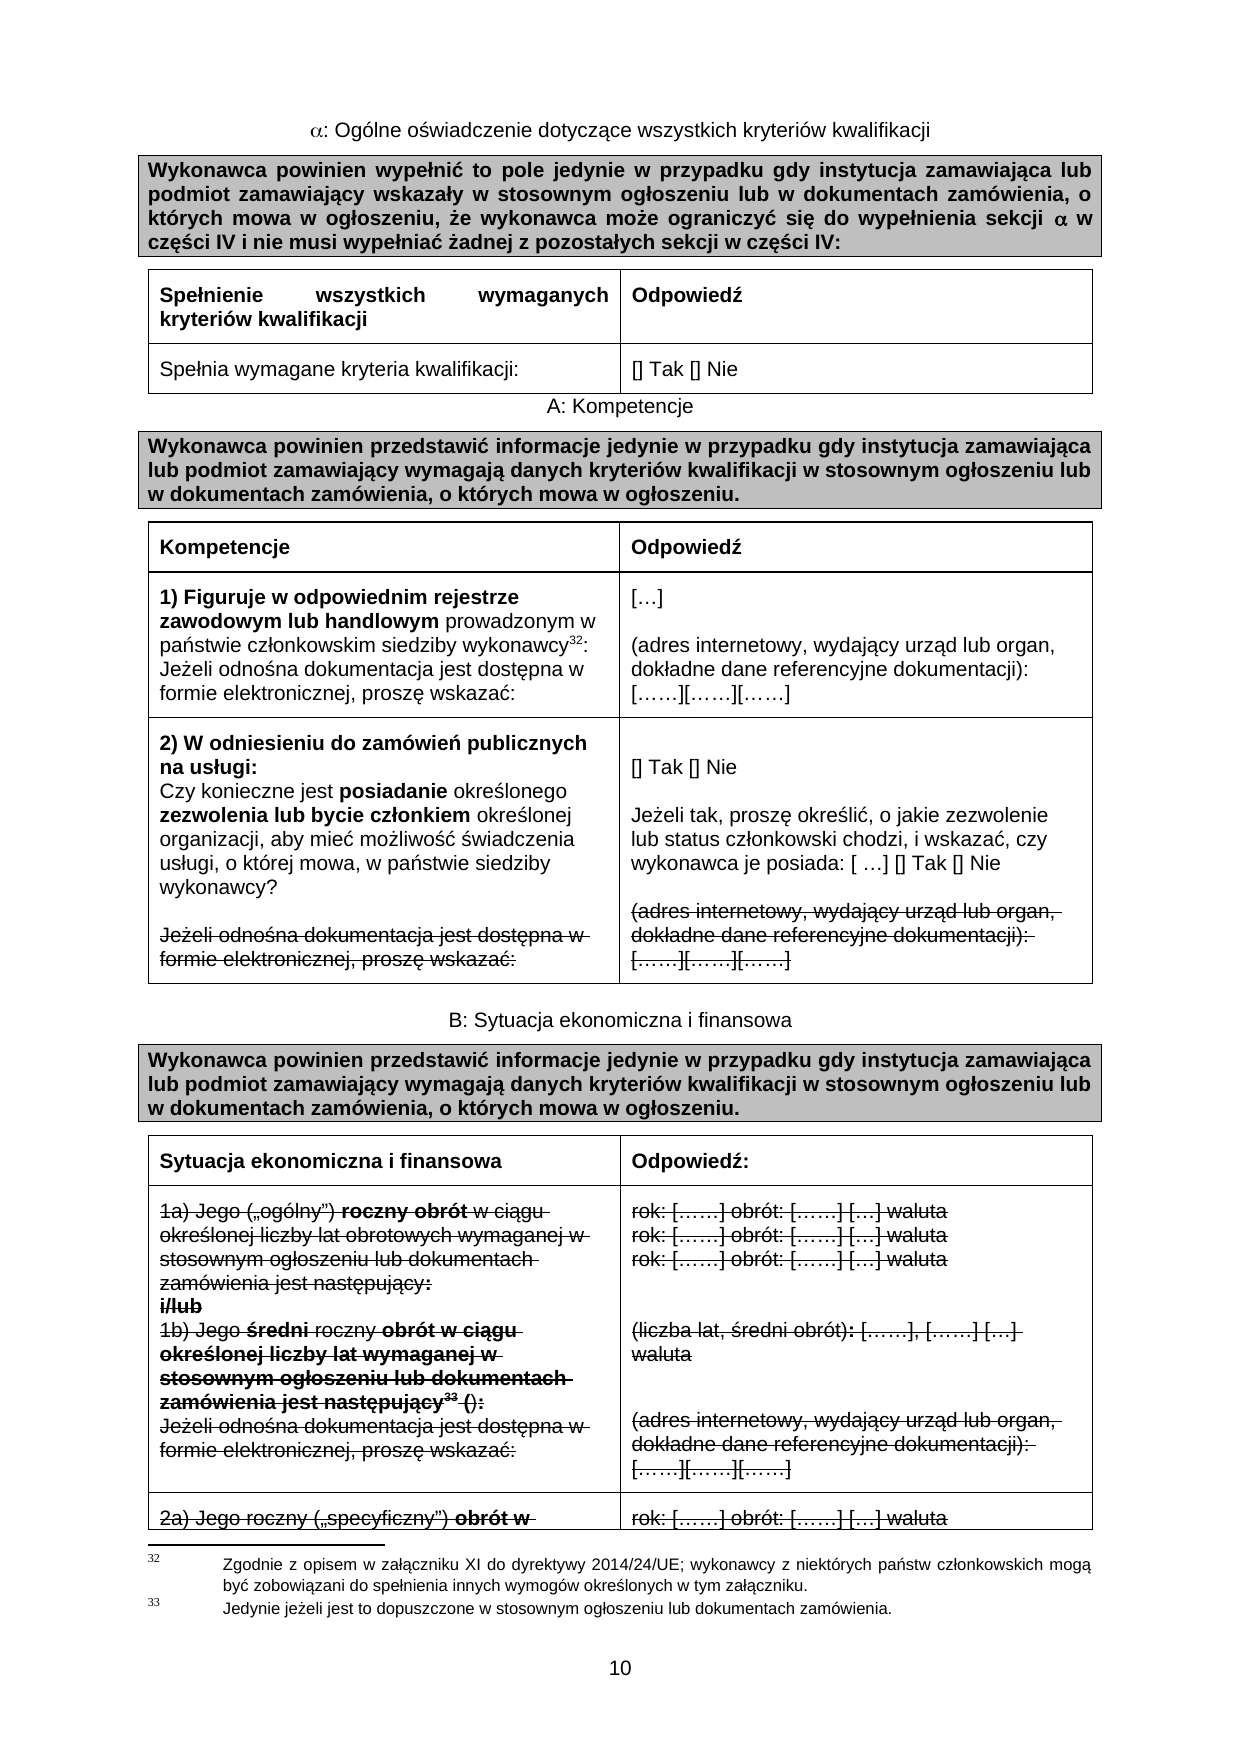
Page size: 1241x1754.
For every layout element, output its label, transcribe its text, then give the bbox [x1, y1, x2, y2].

table_header Spełnienie wszystkich wymaganych kryteriów kwalifikacji [149, 270, 620, 343]
text B: Sytuacja ekonomiczna i finansowa [148, 1008, 1093, 1032]
table_cell Spełnia wymagane kryteria kwalifikacji: [149, 344, 620, 393]
table_header Kompetencje [149, 523, 619, 571]
table_header Odpowiedź [620, 523, 1092, 571]
table_cell [] Tak [] Nie Jeżeli tak, proszę określić, o jakie zezwolenie lub status członkowski chodzi, i wskazać, czy wykonawca je posiada: [ …] [] Tak [] Nie (adres internetowy, wydający urząd lub organ, dokładne dane referencyjne dokumentacji): [……][……][……] [620, 718, 1092, 983]
table_cell 2) W odniesieniu do zamówień publicznych na usługi: Czy konieczne jest posiadanie określonego zezwolenia lub bycie członkiem określonej organizacji, aby mieć możliwość świadczenia usługi, o której mowa, w państwie siedziby wykonawcy? Jeżeli odnośna dokumentacja jest dostępna w formie elektronicznej, proszę wskazać: [149, 718, 619, 983]
text Wykonawca powinien wypełnić to pole jedynie w przypadku gdy instytucja zamawiająca lub podmiot zamawiający wskazały w stosownym ogłoszeniu lub w dokumentach zamówienia, o których mowa w ogłoszeniu, że wykonawca może ograniczyć się do wypełnienia sekcji w części IV i nie musi wypełniać żadnej z pozostałych sekcji w części IV: [139, 156, 1101, 256]
table_cell 1a) Jego („ogólny”) roczny obrót w ciągu określonej liczby lat obrotowych wymaganej w stosownym ogłoszeniu lub dokumentach zamówienia jest następujący: i/lub 1b) Jego średni roczny obrót w ciągu określonej liczby lat wymaganej w stosownym ogłoszeniu lub dokumentach zamówienia jest następujący (): Jeżeli odnośna dokumentacja jest dostępna w formie elektronicznej, proszę wskazać: [149, 1186, 620, 1492]
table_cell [621, 1493, 1092, 1529]
table_cell 1) Figuruje w odpowiednim rejestrze zawodowym lub handlowym prowadzonym w państwie członkowskim siedziby wykonawcy: Jeżeli odnośna dokumentacja jest dostępna w formie elektronicznej, proszę wskazać: [149, 573, 619, 717]
table_header Sytuacja ekonomiczna i finansowa [149, 1136, 620, 1185]
table_header Odpowiedź: [621, 1136, 1092, 1185]
text : Ogólne oświadczenie dotyczące wszystkich kryteriów kwalifikacji [148, 118, 1093, 142]
text Wykonawca powinien przedstawić informacje jedynie w przypadku gdy instytucja zamawiająca lub podmiot zamawiający wymagają danych kryteriów kwalifikacji w stosownym ogłoszeniu lub w dokumentach zamówienia, o których mowa w ogłoszeniu. [139, 432, 1101, 508]
text Wykonawca powinien przedstawić informacje jedynie w przypadku gdy instytucja zamawiająca lub podmiot zamawiający wymagają danych kryteriów kwalifikacji w stosownym ogłoszeniu lub w dokumentach zamówienia, o których mowa w ogłoszeniu. [139, 1045, 1101, 1121]
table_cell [149, 1493, 620, 1529]
table_header Odpowiedź [621, 270, 1092, 343]
table_cell [] Tak [] Nie [621, 344, 1092, 393]
text A: Kompetencje [148, 394, 1093, 418]
table_cell […] (adres internetowy, wydający urząd lub organ, dokładne dane referencyjne dokumentacji): [……][……][……] [620, 573, 1092, 717]
